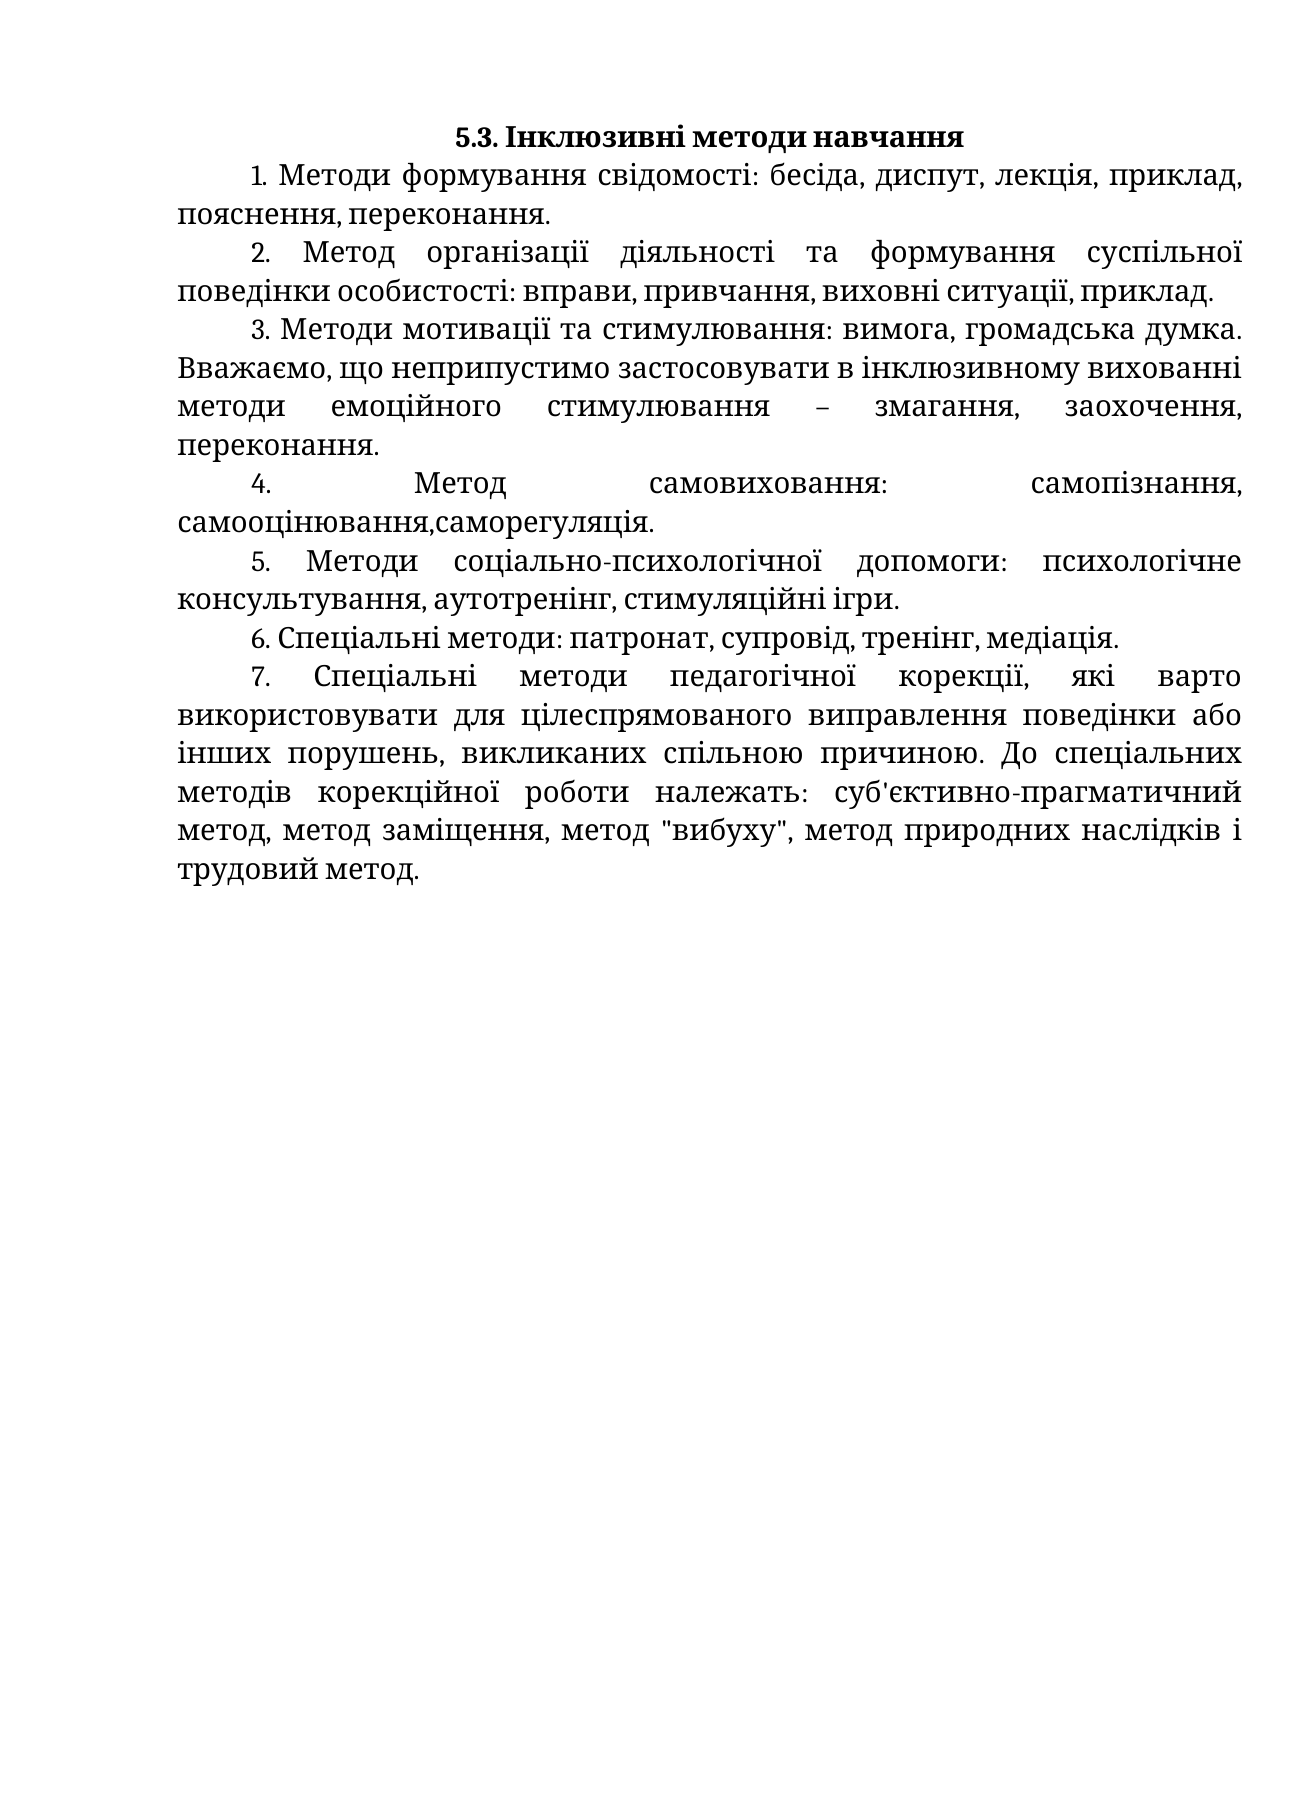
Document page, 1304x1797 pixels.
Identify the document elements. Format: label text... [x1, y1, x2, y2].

text 1. Методи формування свідомості: бесіда, диспут, лекція, приклад, пояснення, переконання. [177, 159, 1243, 231]
text 5.3. Інклюзивні методи навчання [177, 121, 1243, 154]
text 5. Методи соціально-психологічної допомоги: психологічне консультування, аутотренінг, стимуляційні ігри. [177, 545, 1243, 617]
text 7. Спеціальні методи педагогічної корекції, які варто використовувати для цілеспрямованого виправлення поведінки або інших порушень, викликаних спільною причиною. До спеціальних методів корекційної роботи належать: суб'єктивно-прагматичний метод, метод заміщення, метод "вибуху", метод природних наслідків і трудовий метод. [177, 660, 1243, 887]
text 2. Метод організації діяльності та формування суспільної поведінки особистості: вправи, привчання, виховні ситуації, приклад. [177, 236, 1243, 308]
text 6. Спеціальні методи: патронат, супровід, тренінг, медіація. [177, 622, 1243, 655]
text 3. Методи мотивації та стимулювання: вимога, громадська думка. Вважаємо, що неприпустимо застосовувати в інклюзивному вихованні методи емоційного стимулювання – змагання, заохочення, переконання. [177, 313, 1243, 463]
text 4. Метод самовиховання: самопізнання, самооцінювання,саморегуляція. [177, 468, 1243, 540]
